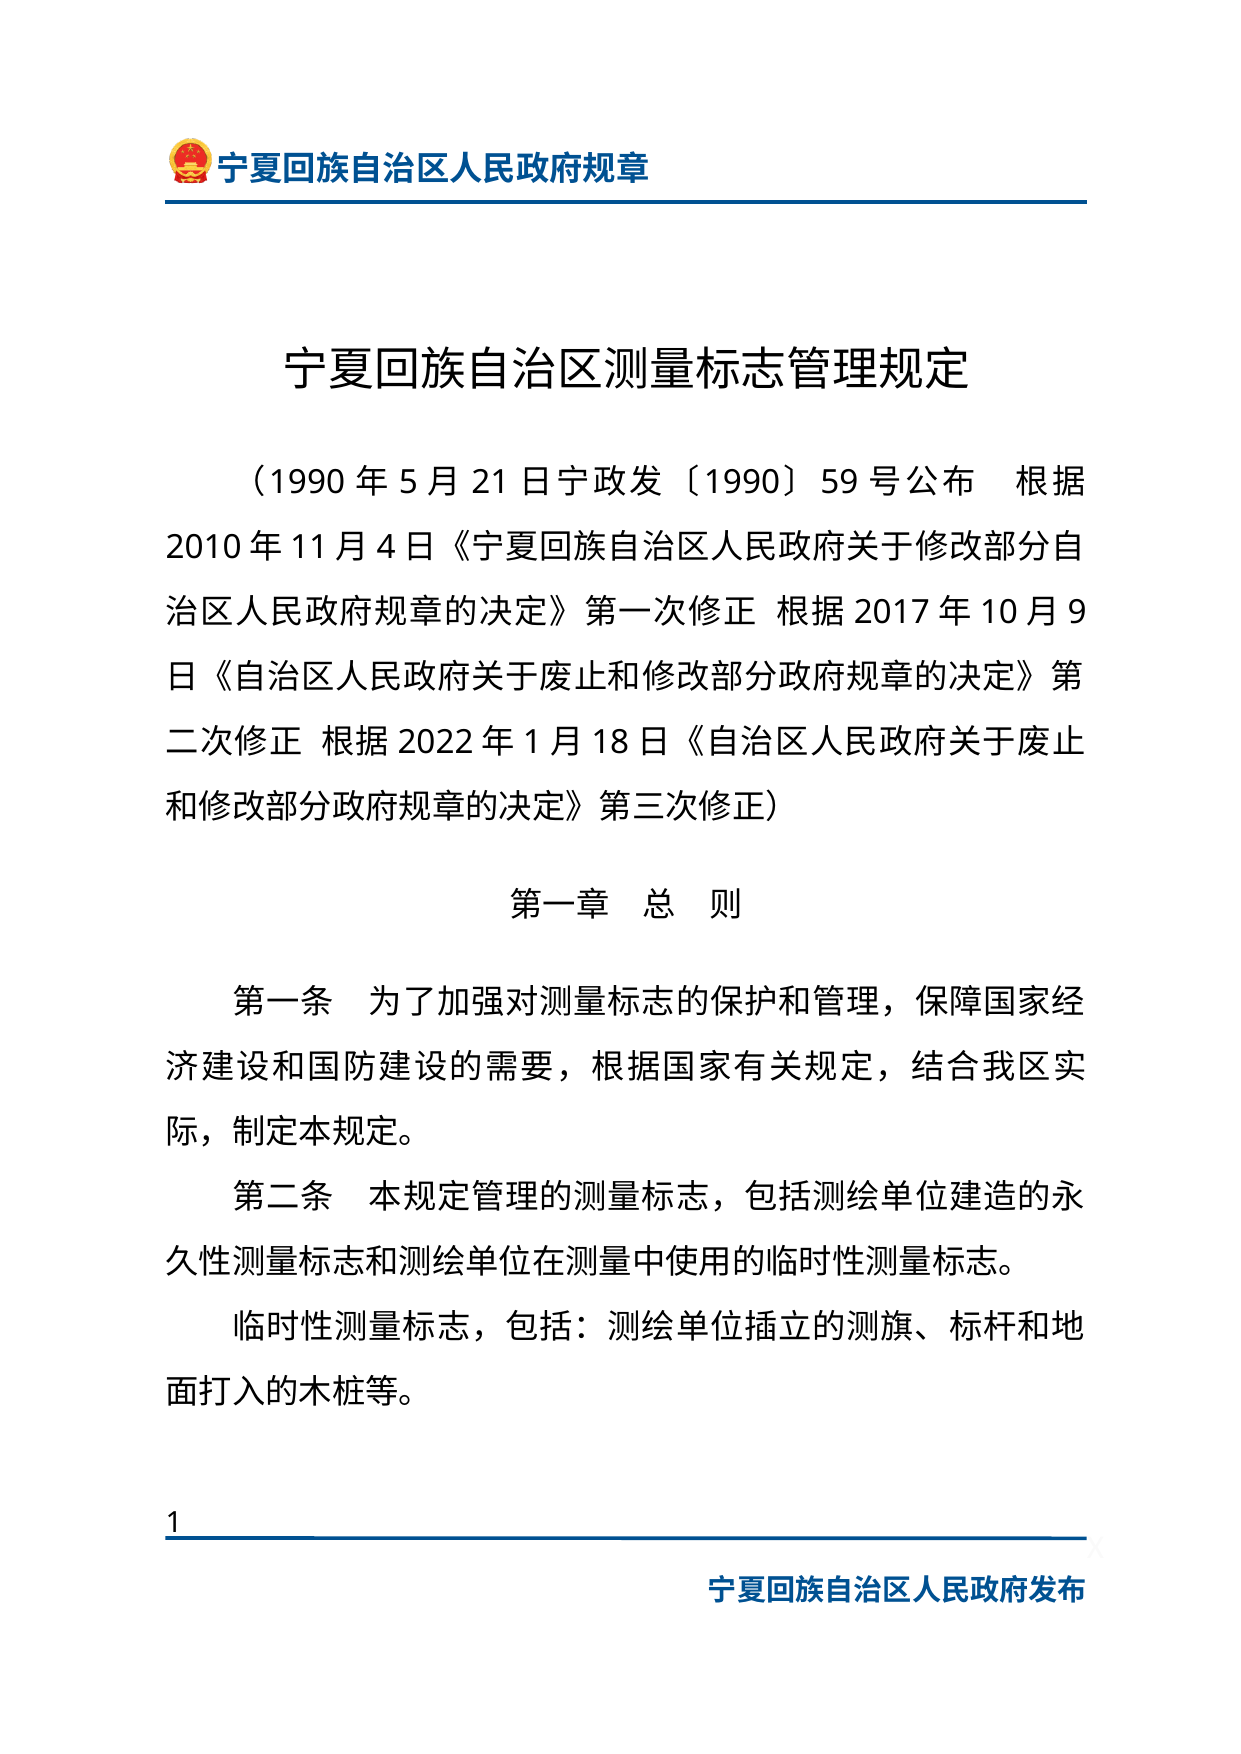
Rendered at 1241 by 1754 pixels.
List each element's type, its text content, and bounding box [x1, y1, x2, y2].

text 宁夏回族自治区测量标志管理规定 [165, 316, 1087, 414]
text 临时性测量标志，包括：测绘单位插立的测旗、标杆和地面打入的木桩等。 [165, 1292, 1087, 1422]
text 第一条 为了加强对测量标志的保护和管理，保障国家经济建设和国防建设的需要，根据国家有关规定，结合我区实际，制定本规定。 [165, 967, 1087, 1162]
picture [165, 136, 216, 187]
text （1990年5月21日宁政发〔1990〕59号公布 根据2010年11月4日《宁夏回族自治区人民政府关于修改部分自治区人民政府规章的决定》第一次修正 根据2017年10月9日《自治区人民政府关于废止和修改部分政府规章的决定》第二次修正 根据2022年1月18日《自治区人民政府关于废止和修改部分政府规章的决定》第三次修正） [165, 447, 1087, 837]
text 第一章 总 则 [165, 869, 1087, 934]
text 第二条 本规定管理的测量标志，包括测绘单位建造的永久性测量标志和测绘单位在测量中使用的临时性测量标志。 [165, 1162, 1087, 1292]
